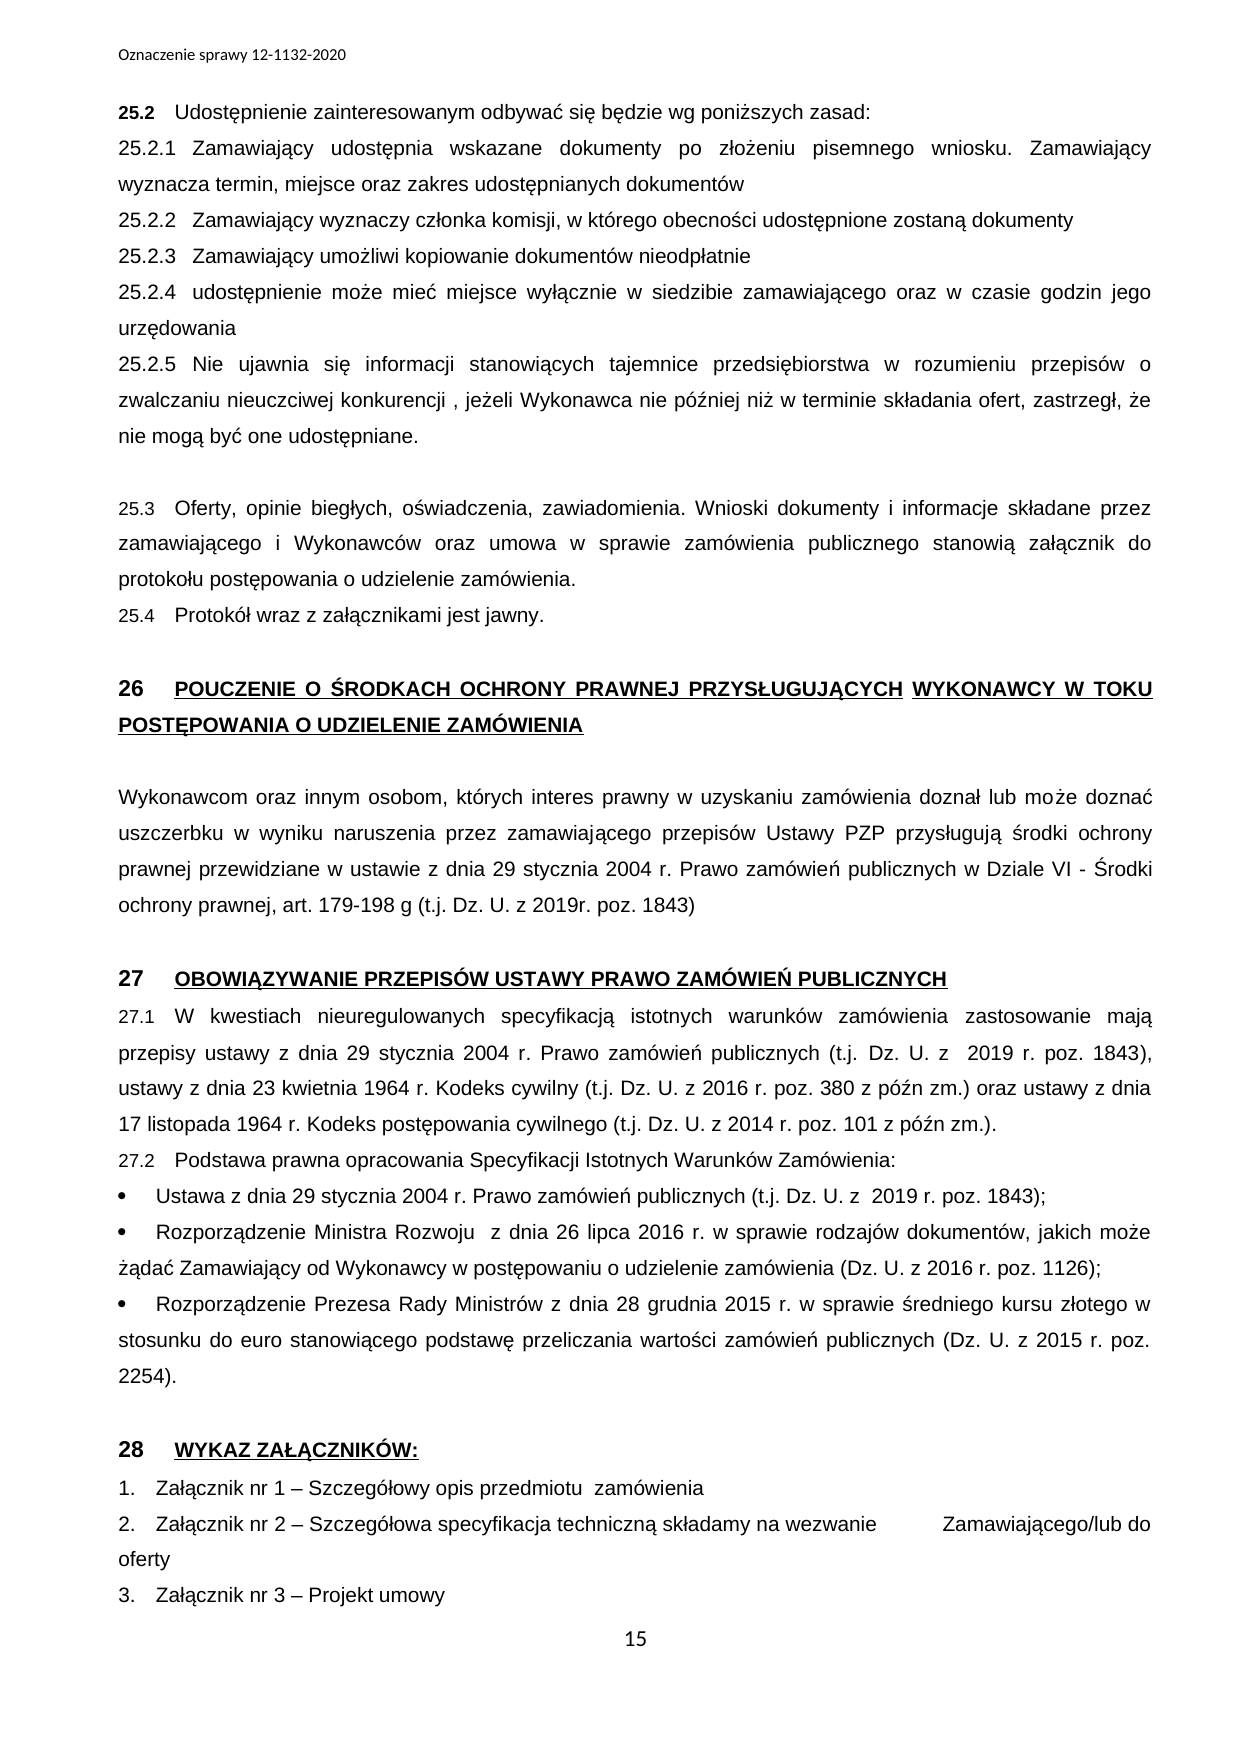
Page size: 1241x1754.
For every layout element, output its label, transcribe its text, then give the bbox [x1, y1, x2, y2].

list Załącznik nr 1 – Szczegółowy opis przedmiotu zamówienia [118, 1475, 1152, 1499]
list Ustawa z dnia 29 stycznia 2004 r. Prawo zamówień publicznych (t.j. Dz. U. z 2019 r. poz. 1843); [118, 1184, 1152, 1208]
list Oferty, opinie biegłych, oświadczenia, zawiadomienia. Wnioski dokumenty i informacje składane przez zamawiającego i Wykonawców oraz umowa w sprawie zamówienia publicznego stanowią załącznik do protokołu postępowania o udzielenie zamówienia. [118, 495, 1152, 591]
list OBOWIĄZYWANIE PRZEPISÓW USTAWY PRAWO ZAMÓWIEŃ PUBLICZNYCH [118, 965, 1152, 991]
list Zamawiający udostępnia wskazane dokumenty po złożeniu pisemnego wniosku. Zamawiający wyznacza termin, miejsce oraz zakres udostępnianych dokumentów [118, 136, 1152, 196]
list Zamawiający wyznaczy członka komisji, w którego obecności udostępnione zostaną dokumenty [118, 208, 1152, 232]
list WYKAZ ZAŁĄCZNIKÓW: [118, 1436, 1152, 1462]
list POUCZENIE O ŚRODKACH OCHRONY PRAWNEJ PRZYSŁUGUJĄCYCH WYKONAWCY W TOKU POSTĘPOWANIA O UDZIELENIE ZAMÓWIENIA [118, 675, 1152, 737]
list Zamawiający umożliwi kopiowanie dokumentów nieodpłatnie [118, 244, 1152, 268]
list Nie ujawnia się informacji stanowiących tajemnice przedsiębiorstwa w rozumieniu przepisów o zwalczaniu nieuczciwej konkurencji , jeżeli Wykonawca nie później niż w terminie składania ofert, zastrzegł, że nie mogą być one udostępniane. [118, 352, 1152, 447]
list Załącznik nr 2 – Szczegółowa specyfikacja techniczną składamy na wezwanie Zamawiającego/lub do oferty [118, 1511, 1152, 1571]
text Wykonawcom oraz innym osobom, których interes prawny w uzyskaniu zamówienia doznał lub może doznać uszczerbku w wyniku naruszenia przez zamawiającego przepisów Ustawy PZP przysługują środki ochrony prawnej przewidziane w ustawie z dnia 29 stycznia 2004 r. Prawo zamówień publicznych w Dziale VI - Środki ochrony prawnej, art. 179-198 g (t.j. Dz. U. z 2019r. poz. 1843) [118, 785, 1152, 917]
list Protokół wraz z załącznikami jest jawny. [118, 603, 1152, 627]
list Rozporządzenie Prezesa Rady Ministrów z dnia 28 grudnia 2015 r. w sprawie średniego kursu złotego w stosunku do euro stanowiącego podstawę przeliczania wartości zamówień publicznych (Dz. U. z 2015 r. poz. 2254). [118, 1292, 1152, 1388]
list Podstawa prawna opracowania Specyfikacji Istotnych Warunków Zamówienia: [118, 1148, 1152, 1172]
list W kwestiach nieuregulowanych specyfikacją istotnych warunków zamówienia zastosowanie mają przepisy ustawy z dnia 29 stycznia 2004 r. Prawo zamówień publicznych (t.j. Dz. U. z 2019 r. poz. 1843), ustawy z dnia 23 kwietnia 1964 r. Kodeks cywilny (t.j. Dz. U. z 2016 r. poz. 380 z późn zm.) oraz ustawy z dnia 17 listopada 1964 r. Kodeks postępowania cywilnego (t.j. Dz. U. z 2014 r. poz. 101 z późn zm.). [118, 1004, 1152, 1136]
list Rozporządzenie Ministra Rozwoju z dnia 26 lipca 2016 r. w sprawie rodzajów dokumentów, jakich może żądać Zamawiający od Wykonawcy w postępowaniu o udzielenie zamówienia (Dz. U. z 2016 r. poz. 1126); [118, 1220, 1152, 1280]
list Załącznik nr 3 – Projekt umowy [118, 1583, 1152, 1607]
list udostępnienie może mieć miejsce wyłącznie w siedzibie zamawiającego oraz w czasie godzin jego urzędowania [118, 280, 1152, 339]
list Udostępnienie zainteresowanym odbywać się będzie wg poniższych zasad: [118, 100, 1152, 124]
